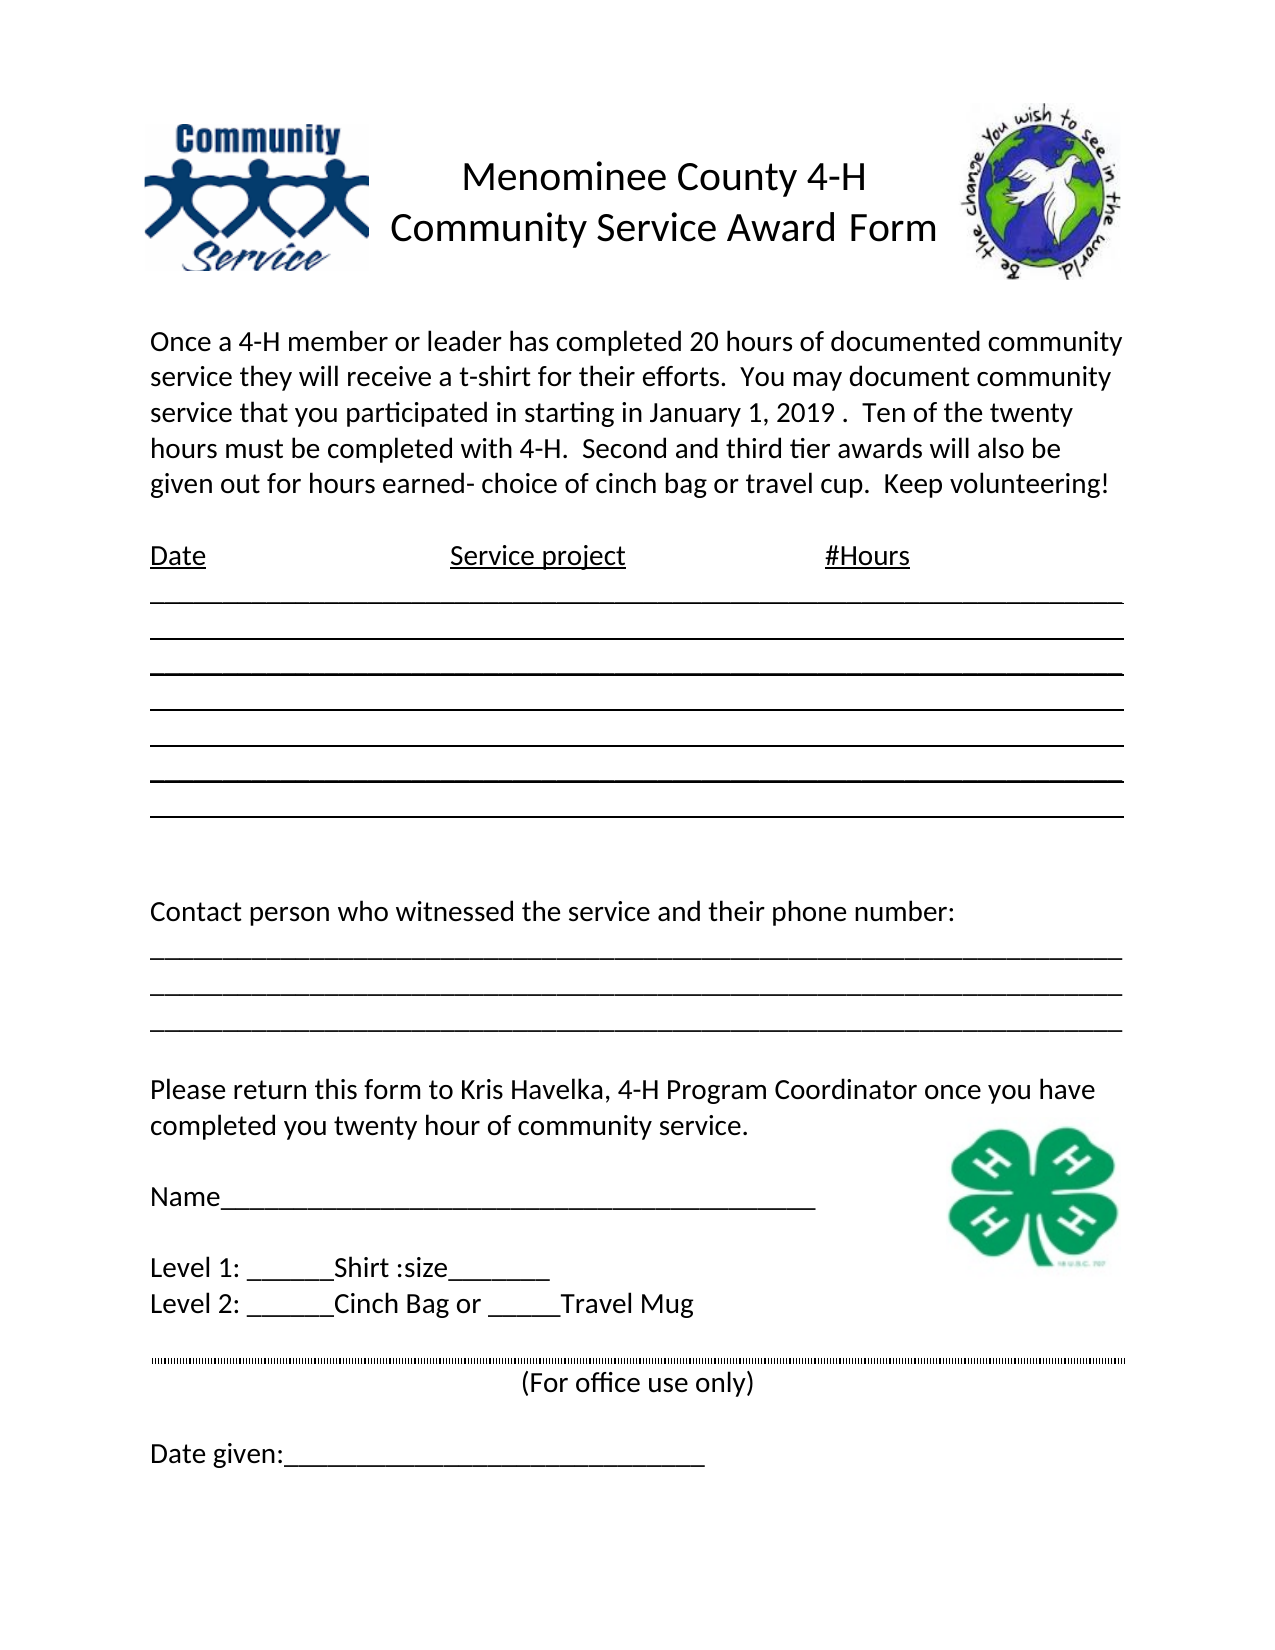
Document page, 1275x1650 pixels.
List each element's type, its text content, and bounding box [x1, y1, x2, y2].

text _____________________________________________________________________________________________________________________________________________________________________________________________________________________________________________________________________________________________________________________________________________________________________________________________________________________________________________________________________________________ [150, 572, 1125, 822]
text Menominee County 4-H [369, 150, 958, 201]
text Level 1: ______Shirt :size_______ [150, 1249, 1125, 1285]
text Date given:_____________________________ [150, 1436, 1125, 1471]
picture [942, 1117, 1121, 1280]
text Community Service Award Form [369, 201, 958, 252]
picture [144, 124, 369, 271]
text (For office use only) [150, 1364, 1125, 1400]
text Level 2: ______Cinch Bag or _____Travel Mug [150, 1285, 1125, 1320]
text Date Service project #Hours [150, 537, 1125, 572]
text Name_________________________________________ [150, 1178, 942, 1213]
text Contact person who witnessed the service and their phone number: ______________________________________________________________________________________________________________________________________ [150, 893, 1125, 1000]
text Please return this form to Kris Havelka, 4-H Program Coordinator once you have completed you twenty hour of community service. [150, 1071, 1125, 1142]
text ___________________________________________________________________ [150, 1000, 1125, 1035]
text Once a 4-H member or leader has completed 20 hours of documented community service they will receive a t-shirt for their efforts. You may document community service that you participated in starting in January 1, 2019 . Ten of the twenty hours must be completed with 4-H. Second and third tier awards will also be given out for hours earned- choice of cinch bag or travel cup. Keep volunteering! [150, 323, 1125, 501]
picture [958, 103, 1121, 280]
